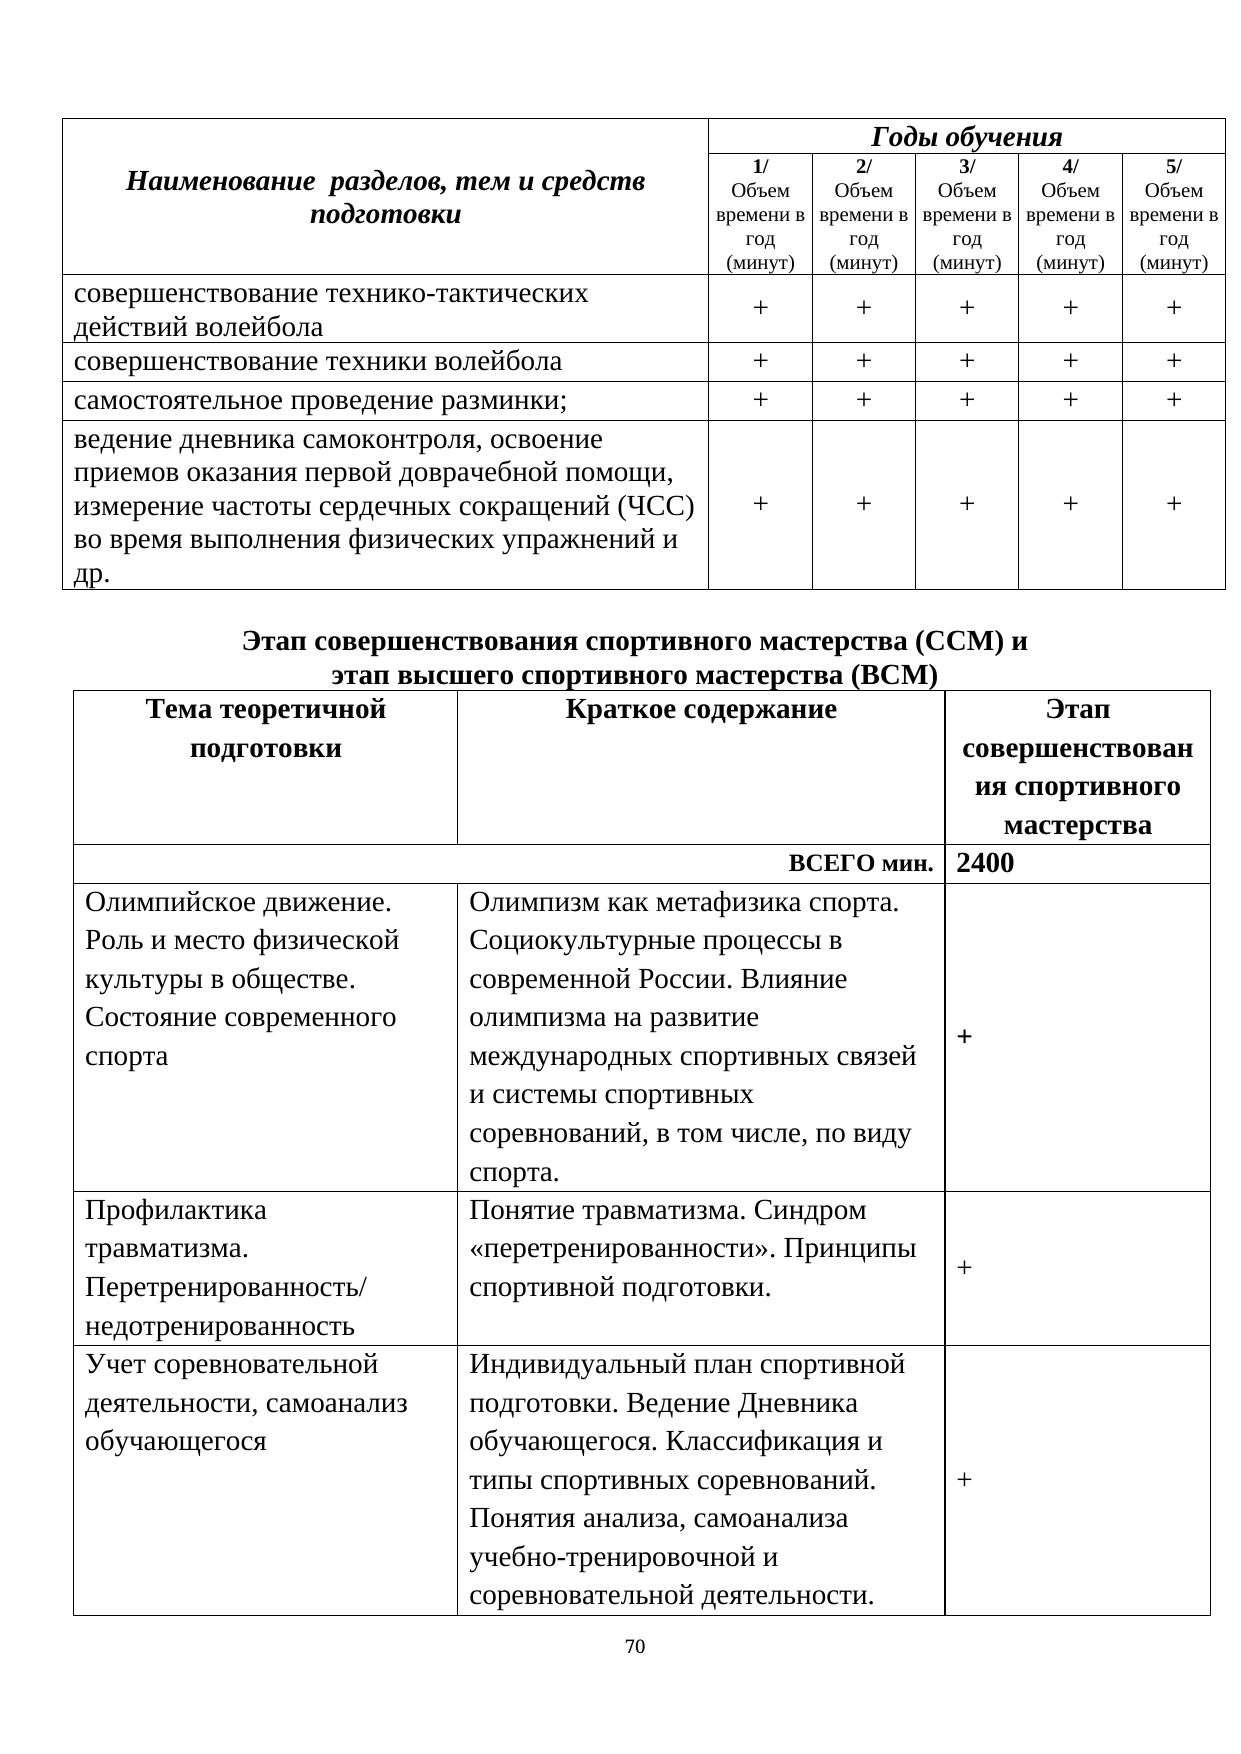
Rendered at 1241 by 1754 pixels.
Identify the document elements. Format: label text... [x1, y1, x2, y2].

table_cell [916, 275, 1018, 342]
table_cell 5/ Объем времени в год (минут) [1123, 154, 1225, 274]
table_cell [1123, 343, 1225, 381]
text этап высшего спортивного мастерства (ВСМ) [74, 657, 1152, 690]
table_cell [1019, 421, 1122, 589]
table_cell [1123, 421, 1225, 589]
table_cell 4/ Объем времени в год (минут) [1019, 154, 1122, 274]
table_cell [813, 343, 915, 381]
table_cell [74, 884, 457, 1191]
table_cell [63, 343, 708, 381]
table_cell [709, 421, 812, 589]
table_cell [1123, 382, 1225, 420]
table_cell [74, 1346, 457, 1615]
table_cell 3/ Объем времени в год (минут) [916, 154, 1018, 274]
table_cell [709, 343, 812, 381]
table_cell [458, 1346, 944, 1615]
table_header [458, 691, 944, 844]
text Этап совершенствования спортивного мастерства (ССМ) и [74, 623, 1152, 657]
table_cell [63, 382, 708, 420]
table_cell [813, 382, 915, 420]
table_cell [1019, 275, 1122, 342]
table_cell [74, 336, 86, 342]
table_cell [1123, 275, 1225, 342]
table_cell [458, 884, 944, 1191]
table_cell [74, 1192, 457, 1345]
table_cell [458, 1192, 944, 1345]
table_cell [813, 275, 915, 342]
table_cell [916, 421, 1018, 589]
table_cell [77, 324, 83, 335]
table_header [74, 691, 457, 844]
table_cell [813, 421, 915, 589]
table_cell 2/ Объем времени в год (минут) [813, 154, 915, 274]
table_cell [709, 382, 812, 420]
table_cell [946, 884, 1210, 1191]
table_header Годы обучения [709, 119, 1225, 153]
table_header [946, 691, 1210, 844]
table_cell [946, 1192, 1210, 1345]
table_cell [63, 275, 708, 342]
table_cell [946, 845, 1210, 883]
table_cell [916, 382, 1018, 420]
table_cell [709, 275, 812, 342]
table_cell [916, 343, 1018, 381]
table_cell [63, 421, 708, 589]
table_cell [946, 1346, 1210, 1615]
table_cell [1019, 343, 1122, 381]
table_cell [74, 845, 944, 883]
table_header Наименование разделов, тем и средств подготовки [63, 119, 708, 274]
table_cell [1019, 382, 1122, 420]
table_cell 1/ Объем времени в год (минут) [709, 154, 812, 274]
